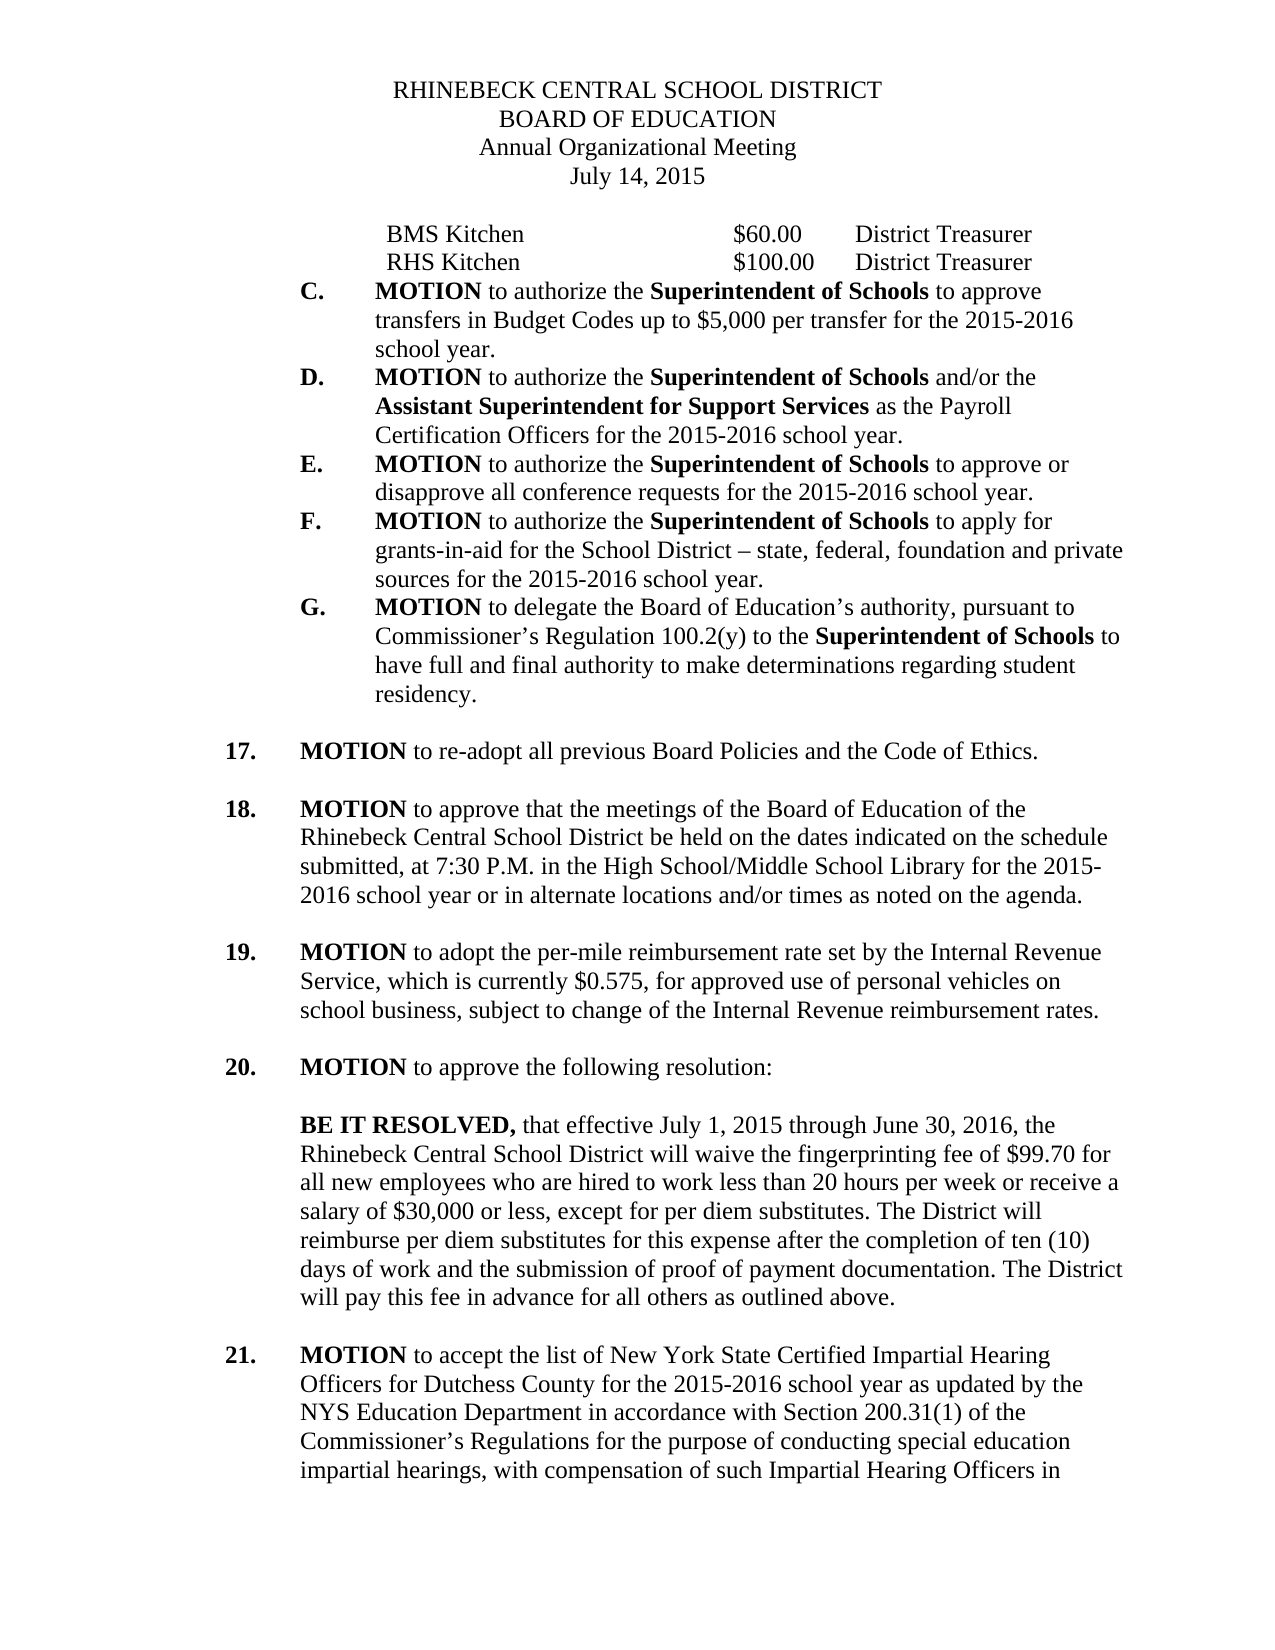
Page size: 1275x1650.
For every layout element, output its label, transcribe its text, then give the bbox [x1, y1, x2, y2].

text transfers in Budget Codes up to $5,000 per transfer for the 2015-2016 school year. [150, 305, 1125, 362]
text Certification Officers for the 2015-2016 school year. [150, 420, 1125, 449]
table_cell $60.00 [722, 219, 844, 247]
list MOTION to re-adopt all previous Board Policies and the Code of Ethics. [225, 736, 1125, 765]
table_cell District Treasurer [844, 219, 1136, 247]
list MOTION to approve that the meetings of the Board of Education of the Rhinebeck Central School District be held on the dates indicated on the schedule submitted, at 7:30 P.M. in the High School/Middle School Library for the 2015-2016 school year or in alternate locations and/or times as noted on the agenda. [225, 794, 1125, 909]
text sources for the 2015-2016 school year. [150, 564, 1125, 592]
list MOTION to approve the following resolution: [225, 1052, 1125, 1081]
table_cell $100.00 [722, 248, 844, 276]
text Assistant Superintendent for Support Services as the Payroll [150, 391, 1125, 420]
table_cell District Treasurer [844, 248, 1136, 276]
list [225, 1340, 1125, 1484]
text G. MOTION to delegate the Board of Education’s authority, pursuant to Commissioner’s Regulation 100.2(y) to the Superintendent of Schools to have full and final authority to make determinations regarding student residency. [150, 592, 1125, 707]
table_cell RHS Kitchen [375, 248, 722, 276]
text E. MOTION to authorize the Superintendent of Schools to approve or [150, 449, 1125, 477]
text grants-in-aid for the – state, federal, foundation and private [150, 535, 1125, 564]
table_cell BMS Kitchen [375, 219, 722, 247]
list BE IT RESOLVED, that effective July 1, 2015 through June 30, 2016, the Rhinebeck Central School District will waive the fingerprinting fee of $99.70 for all new employees who are hired to work less than 20 hours per week or receive a salary of $30,000 or less, except for per diem substitutes. The District will reimburse per diem substitutes for this expense after the completion of ten (10) days of work and the submission of proof of payment documentation. The District will pay this fee in advance for all others as outlined above. [300, 1110, 1125, 1311]
text D. MOTION to authorize the Superintendent of Schools and/or the [150, 362, 1125, 391]
list MOTION to adopt the per-mile reimbursement rate set by the Internal Revenue Service, which is currently $0.575, for approved use of personal vehicles on school business, subject to change of the Internal Revenue reimbursement rates. [225, 937, 1125, 1024]
text F. MOTION to authorize the Superintendent of Schools to apply for [150, 506, 1125, 535]
text disapprove all conference requests for the 2015-2016 school year. [150, 477, 1125, 506]
text C. MOTION to authorize the Superintendent of Schools to approve [150, 276, 1125, 305]
